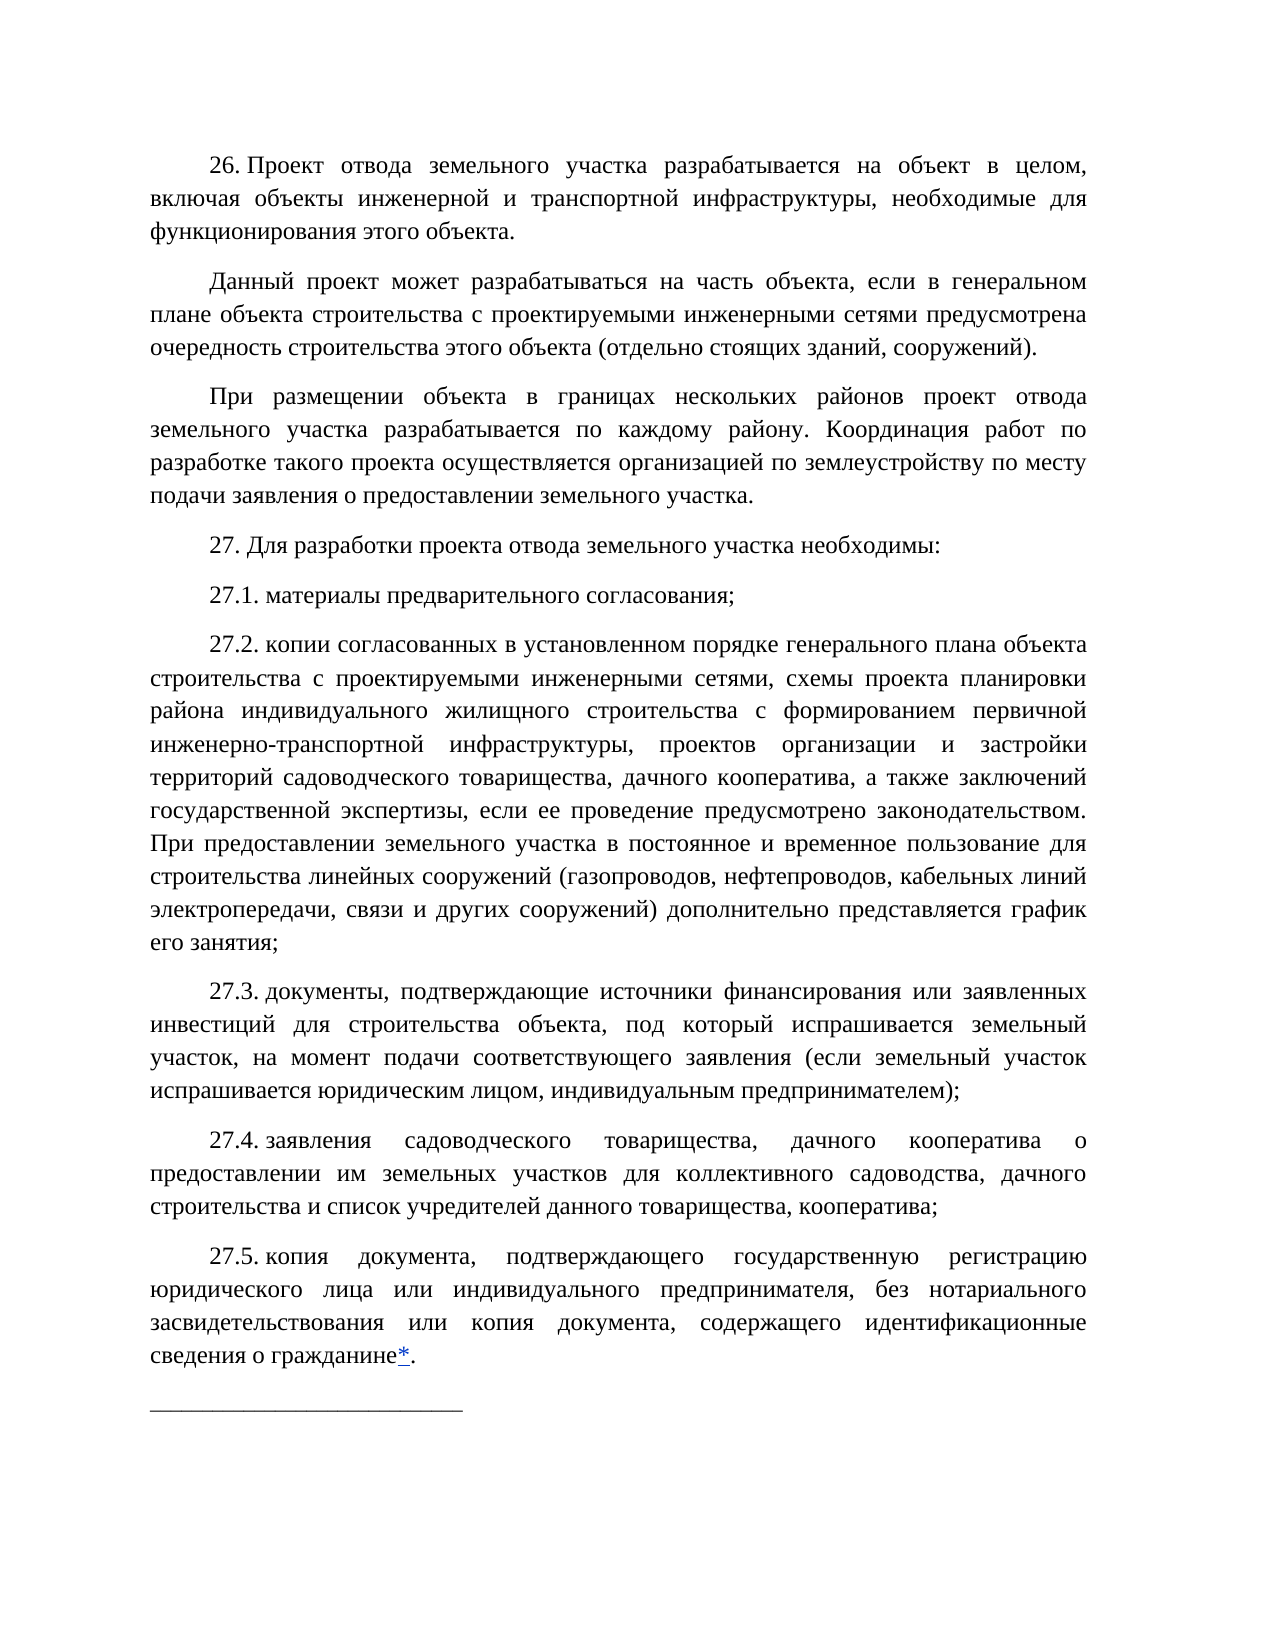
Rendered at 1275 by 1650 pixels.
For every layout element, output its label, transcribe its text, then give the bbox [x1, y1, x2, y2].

text 27. Для разработки проекта отвода земельного участка необходимы: [150, 530, 1087, 559]
text При размещении объекта в границах нескольких районов проект отвода земельного участка разрабатывается по каждому району. Координация работ по разработке такого проекта осуществляется организацией по землеустройству по месту подачи заявления о предоставлении земельного участка. [150, 381, 1087, 509]
text 27.5. копия документа, подтверждающего государственную регистрацию юридического лица или индивидуального предпринимателя, без нотариального засвидетельствования или копия документа, содержащего идентификационные сведения о гражданине*. [150, 1241, 1087, 1369]
text Данный проект может разрабатываться на часть объекта, если в генеральном плане объекта строительства с проектируемыми инженерными сетями предусмотрена очередность строительства этого объекта (отдельно стоящих зданий, сооружений). [150, 266, 1087, 361]
text 27.3. документы, подтверждающие источники финансирования или заявленных инвестиций для строительства объекта, под который испрашивается земельный участок, на момент подачи соответствующего заявления (если земельный участок испрашивается юридическим лицом, индивидуальным предпринимателем); [150, 976, 1087, 1104]
text 27.4. заявления садоводческого товарищества, дачного кооператива о предоставлении им земельных участков для коллективного садоводства, дачного строительства и список учредителей данного товарищества, кооператива; [150, 1125, 1087, 1220]
text 26. Проект отвода земельного участка разрабатывается на объект в целом, включая объекты инженерной и транспортной инфраструктуры, необходимые для функционирования этого объекта. [150, 150, 1087, 245]
text 27.2. копии согласованных в установленном порядке генерального плана объекта строительства с проектируемыми инженерными сетями, схемы проекта планировки района индивидуального жилищного строительства с формированием первичной инженерно-транспортной инфраструктуры, проектов организации и застройки территорий садоводческого товарищества, дачного кооператива, а также заключений государственной экспертизы, если ее проведение предусмотрено законодательством. При предоставлении земельного участка в постоянное и временное пользование для строительства линейных сооружений (газопроводов, нефтепроводов, кабельных линий электропередачи, связи и других сооружений) дополнительно представляется график его занятия; [150, 629, 1087, 956]
text 27.1. материалы предварительного согласования; [150, 580, 1087, 609]
text ______________________________ [150, 1390, 1087, 1414]
